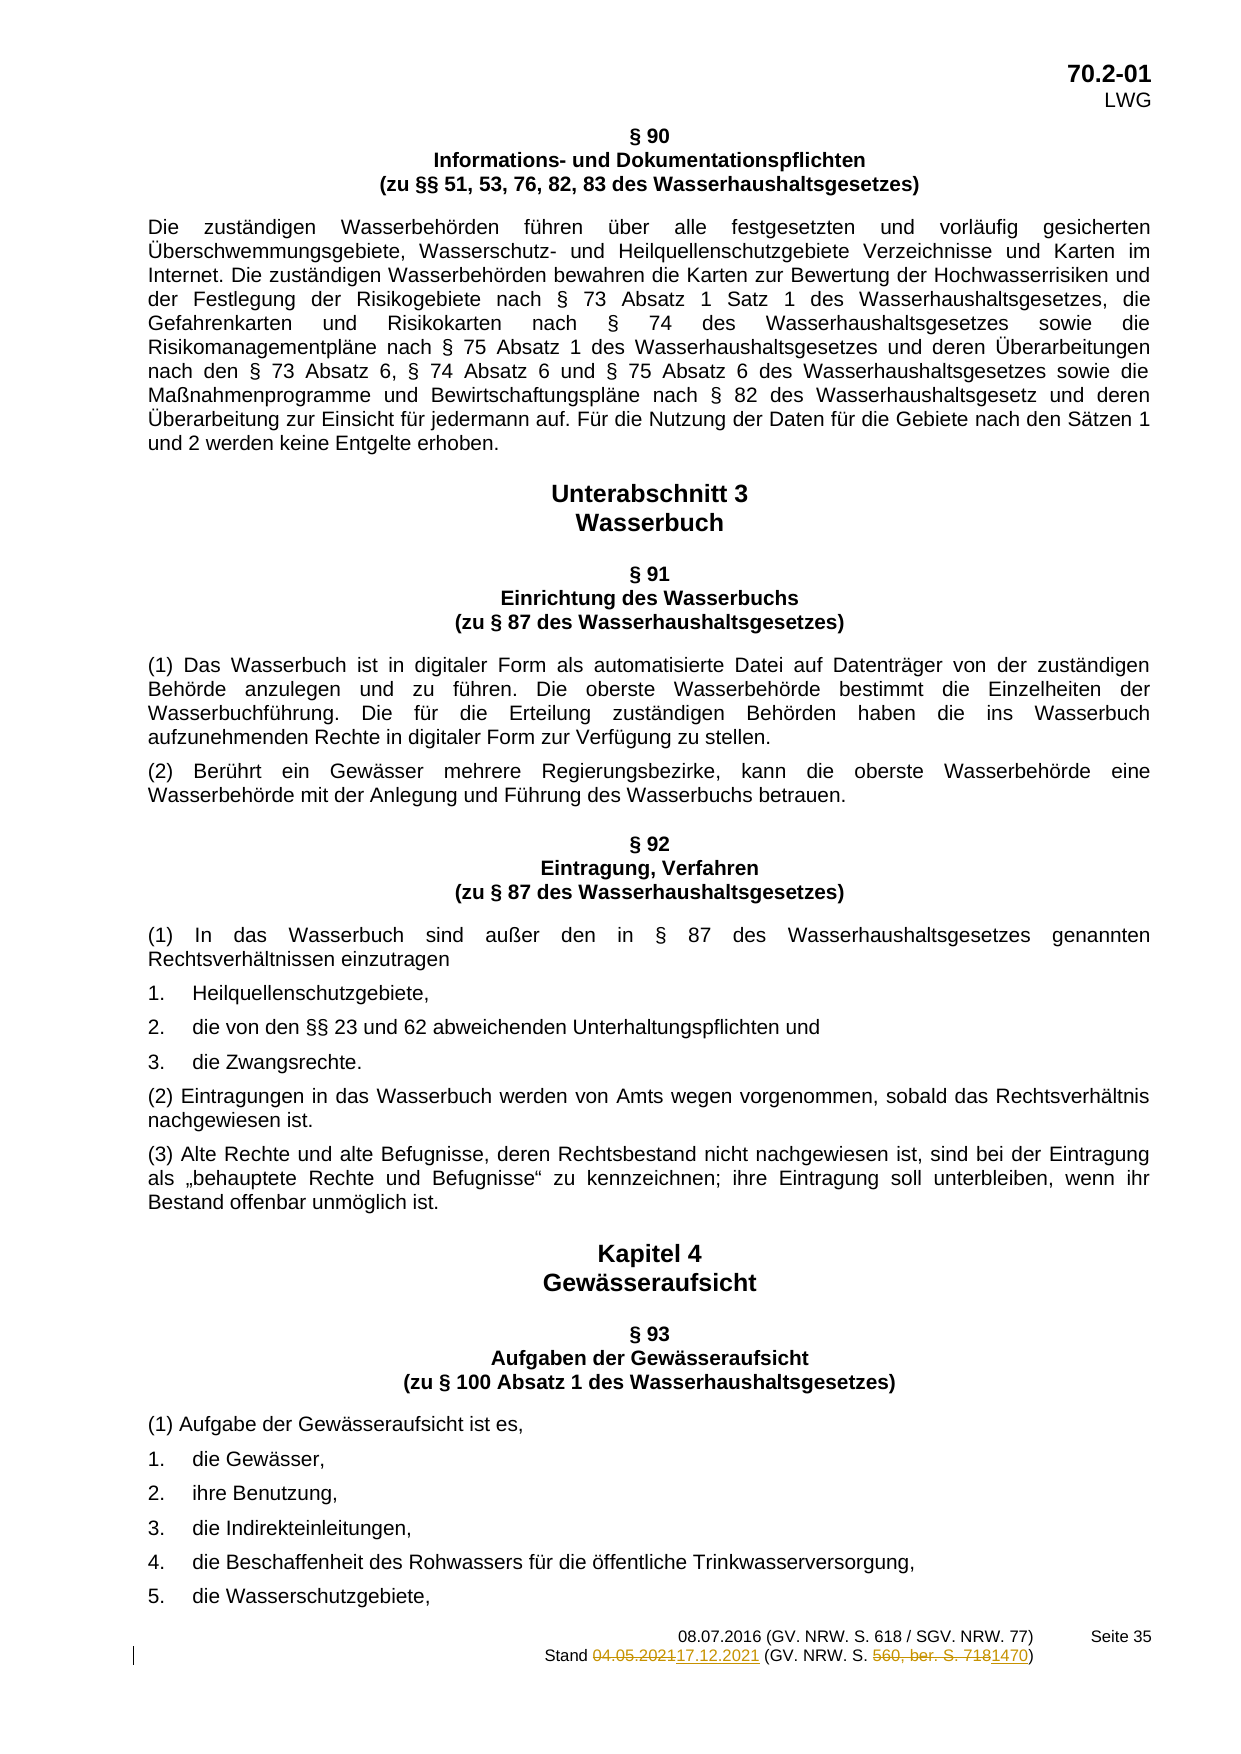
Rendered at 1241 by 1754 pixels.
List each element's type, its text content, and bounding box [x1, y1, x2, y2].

text 1. Heilquellenschutzgebiete, [148, 981, 1152, 1005]
text 2. die von den §§ 23 und 62 abweichenden Unterhaltungspflichten und [148, 1015, 1152, 1039]
text (2) Berührt ein Gewässer mehrere Regierungsbezirke, kann die oberste Wasserbehörde eine Wasserbehörde mit der Anlegung und Führung des Wasserbuchs betrauen. [148, 759, 1152, 807]
text 4. die Beschaffenheit des Rohwassers für die öffentliche Trinkwasserversorgung, [148, 1550, 1152, 1574]
text (1) Aufgabe der Gewässeraufsicht ist es, [148, 1412, 1152, 1436]
text (3) Alte Rechte und alte Befugnisse, deren Rechtsbestand nicht nachgewiesen ist, sind bei der Eintragung als „behauptete Rechte und Befugnisse“ zu kennzeichnen; ihre Eintragung soll unterbleiben, wenn ihr Bestand offenbar unmöglich ist. [148, 1142, 1152, 1214]
text 5. die Wasserschutzgebiete, [148, 1584, 1152, 1608]
text (1) Das Wasserbuch ist in digitaler Form als automatisierte Datei auf Datenträger von der zuständigen Behörde anzulegen und zu führen. Die oberste Wasserbehörde bestimmt die Einzelheiten der Wasserbuchführung. Die für die Erteilung zuständigen Behörden haben die ins Wasserbuch aufzunehmenden Rechte in digitaler Form zur Verfügung zu stellen. [148, 653, 1152, 748]
text 3. die Indirekteinleitungen, [148, 1515, 1152, 1539]
subtitle § 92 Eintragung, Verfahren (zu § 87 des Wasserhaushaltsgesetzes) [148, 832, 1152, 904]
text 3. die Zwangsrechte. [148, 1049, 1152, 1073]
subtitle § 93 Aufgaben der Gewässeraufsicht (zu § 100 Absatz 1 des Wasserhaushaltsgesetzes) [148, 1322, 1152, 1393]
text Die zuständigen Wasserbehörden führen über alle festgesetzten und vorläufig gesicherten Überschwemmungsgebiete, Wasserschutz- und Heilquellenschutzgebiete Verzeichnisse und Karten im Internet. Die zuständigen Wasserbehörden bewahren die Karten zur Bewertung der Hochwasserrisiken und der Festlegung der Risikogebiete nach § 73 Absatz 1 Satz 1 des Wasserhaushaltsgesetzes, die Gefahrenkarten und Risikokarten nach § 74 des Wasserhaushaltsgesetzes sowie die Risikomanagementpläne nach § 75 Absatz 1 des Wasserhaushaltsgesetzes und deren Überarbeitungen nach den § 73 Absatz 6, § 74 Absatz 6 und § 75 Absatz 6 des Wasserhaushaltsgesetzes sowie die Maßnahmenprogramme und Bewirtschaftungspläne nach § 82 des Wasserhaushaltsgesetz und deren Überarbeitung zur Einsicht für jedermann auf. Für die Nutzung der Daten für die Gebiete nach den Sätzen 1 und 2 werden keine Entgelte erhoben. [148, 215, 1152, 454]
text (2) Eintragungen in das Wasserbuch werden von Amts wegen vorgenommen, sobald das Rechtsverhältnis nachgewiesen ist. [148, 1084, 1152, 1132]
text (1) In das Wasserbuch sind außer den in § 87 des Wasserhaushaltsgesetzes genannten Rechtsverhältnissen einzutragen [148, 922, 1152, 970]
subtitle Unterabschnitt 3 Wasserbuch [148, 479, 1152, 537]
subtitle § 91 Einrichtung des Wasserbuchs (zu § 87 des Wasserhaushaltsgesetzes) [148, 562, 1152, 634]
subtitle § 90 Informations- und Dokumentationspflichten (zu §§ 51, 53, 76, 82, 83 des Wasserhaushaltsgesetzes) [148, 124, 1152, 196]
subtitle Kapitel 4 Gewässeraufsicht [148, 1239, 1152, 1297]
text 1. die Gewässer, [148, 1447, 1152, 1471]
text 2. ihre Benutzung, [148, 1481, 1152, 1505]
